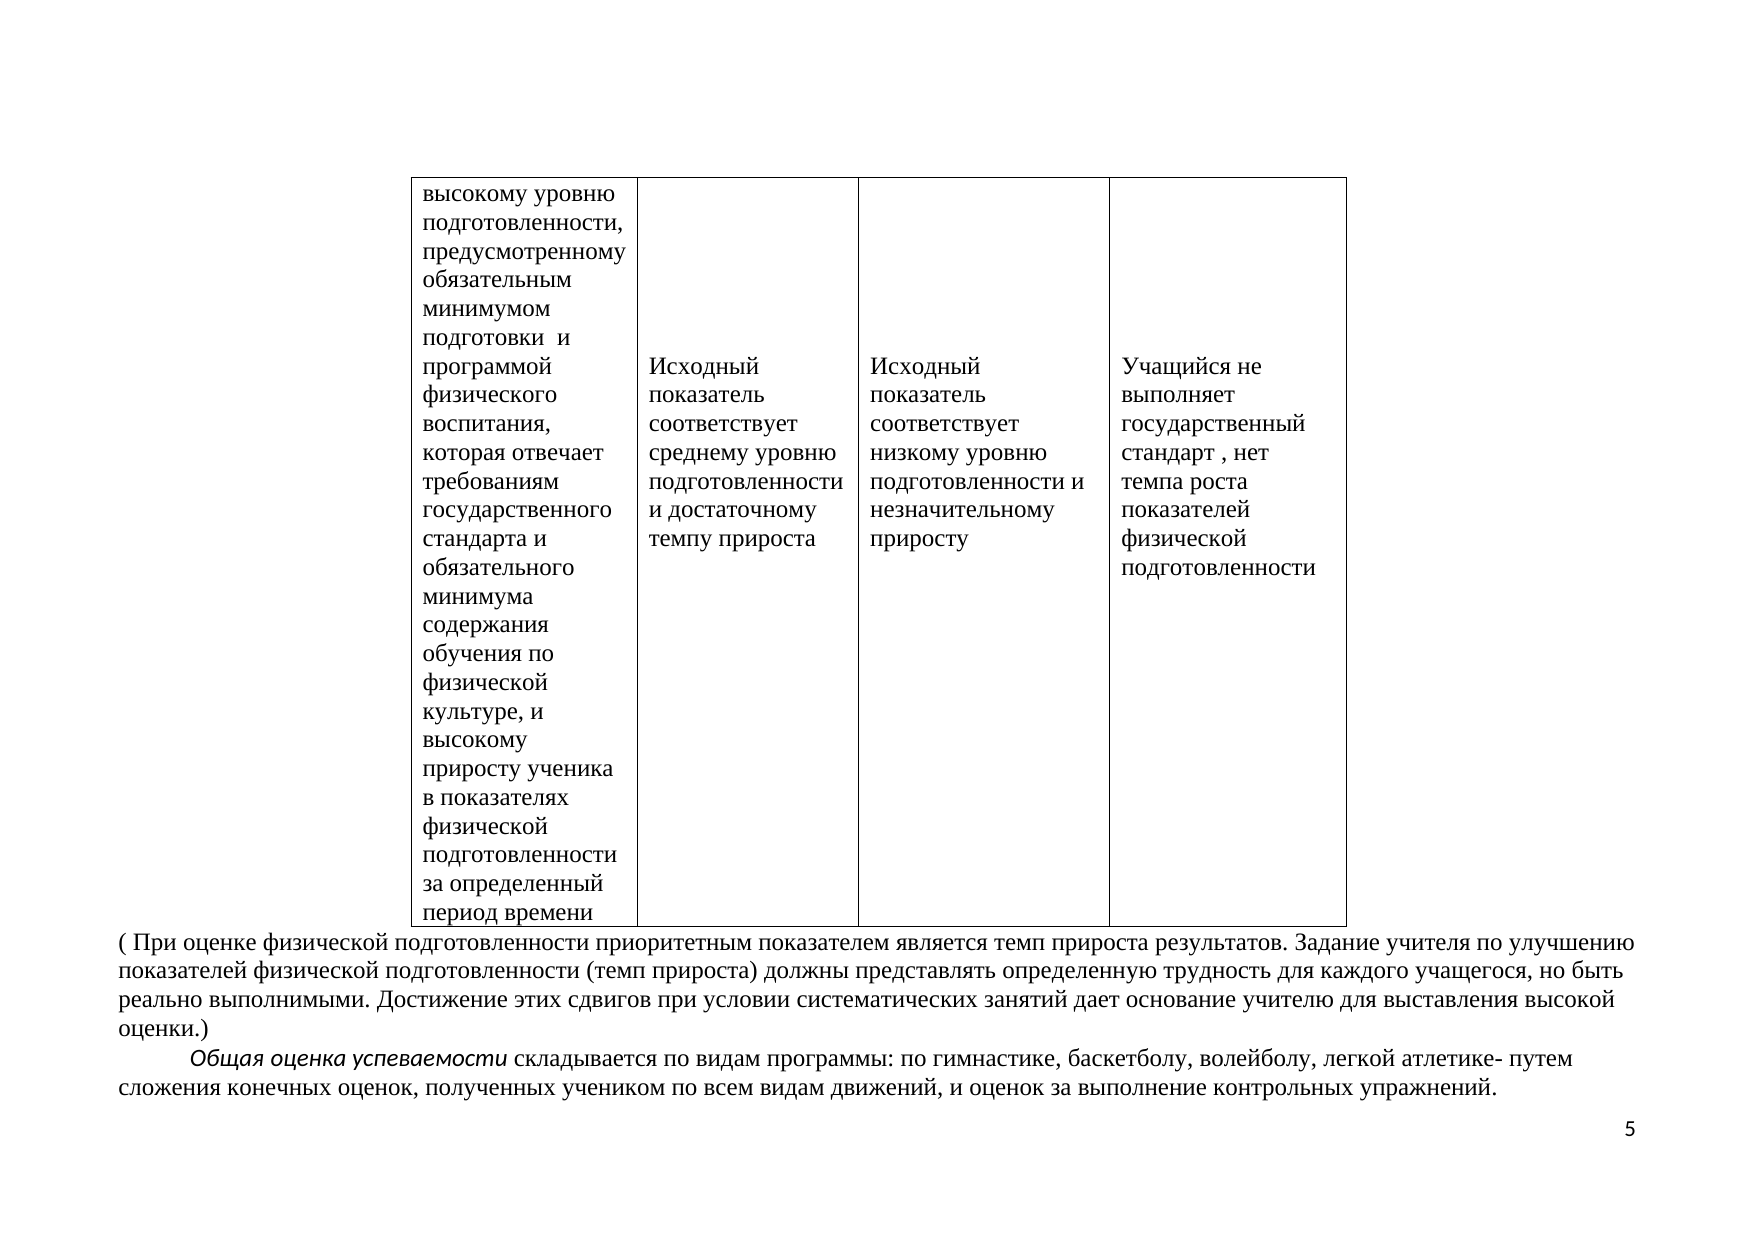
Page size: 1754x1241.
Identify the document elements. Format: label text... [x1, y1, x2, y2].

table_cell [1110, 178, 1346, 926]
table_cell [412, 178, 637, 926]
text ( При оценке физической подготовленности приоритетным показателем является темп прироста результатов. Задание учителя по улучшению показателей физической подготовленности (темп прироста) должны представлять определенную трудность для каждого учащегося, но быть реально выполнимыми. Достижение этих сдвигов при условии систематических занятий дает основание учителю для выставления высокой оценки.) [118, 927, 1636, 1042]
text Общая оценка успеваемости складывается по видам программы: по гимнастике, баскетболу, волейболу, легкой атлетике- путем сложения конечных оценок, полученных учеником по всем видам движений, и оценок за выполнение контрольных упражнений. [118, 1042, 1636, 1101]
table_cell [859, 178, 1109, 926]
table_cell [638, 178, 858, 926]
